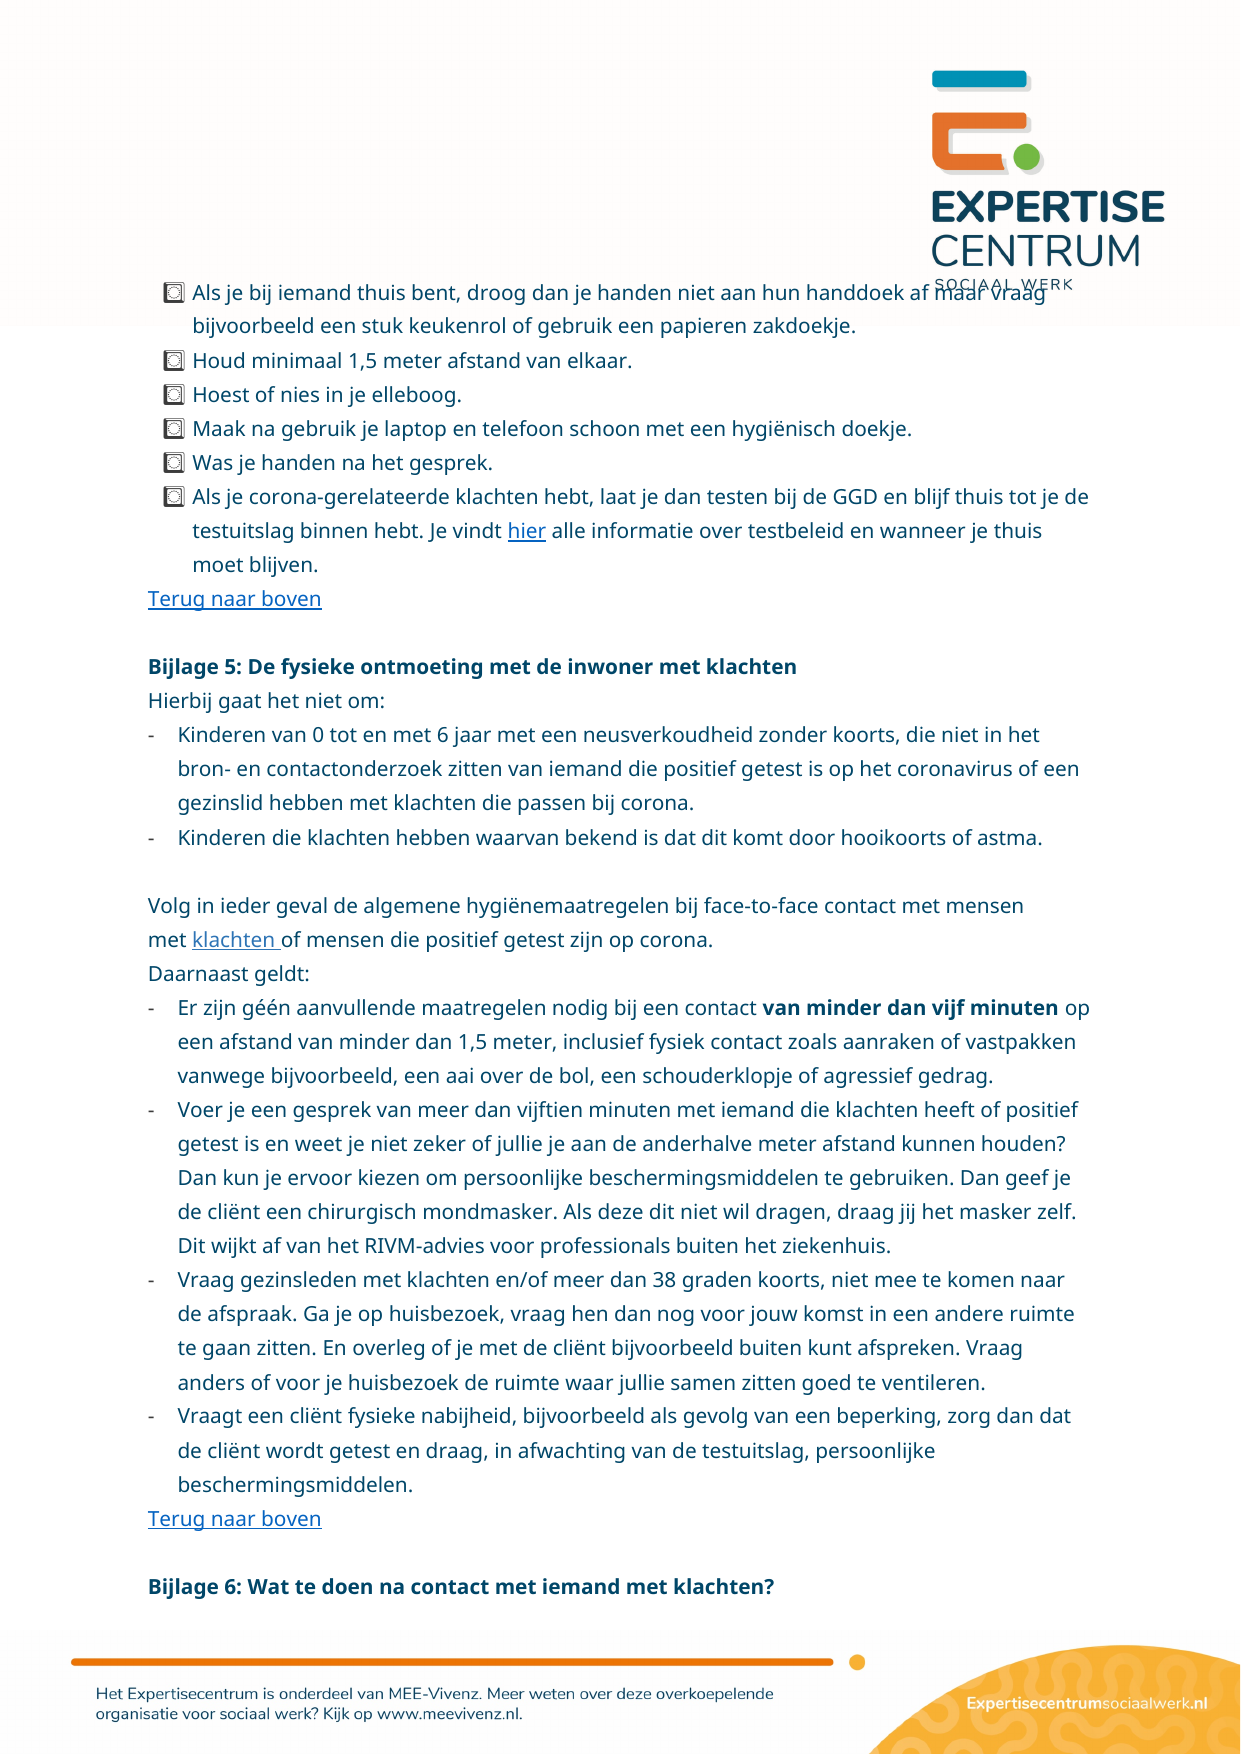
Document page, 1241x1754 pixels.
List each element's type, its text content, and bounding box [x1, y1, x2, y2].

text Terug naar boven [148, 1504, 1092, 1532]
text Hierbij gaat het niet om: [148, 686, 1092, 715]
text Terug naar boven [148, 584, 1092, 613]
list Maak na gebruik je laptop en telefoon schoon met een hygiënisch doekje. [162, 414, 1092, 442]
text Daarnaast geldt: [148, 959, 1092, 987]
list Vraagt een cliënt fysieke nabijheid, bijvoorbeeld als gevolg van een beperking, zorg dan dat de cliënt wordt getest en draag, in afwachting van de testuitslag, persoonlijke beschermingsmiddelen. [148, 1402, 1092, 1498]
list Houd minimaal 1,5 meter afstand van elkaar. [162, 346, 1092, 374]
list Kinderen die klachten hebben waarvan bekend is dat dit komt door hooikoorts of astma. [148, 823, 1092, 851]
text Bijlage 6: Wat te doen na contact met iemand met klachten? [148, 1572, 1092, 1600]
list Was je handen na het gesprek. [162, 448, 1092, 476]
list Hoest of nies in je elleboog. [162, 380, 1092, 408]
list Voer je een gesprek van meer dan vijftien minuten met iemand die klachten heeft of positief getest is en weet je niet zeker of jullie je aan de anderhalve meter afstand kunnen houden? Dan kun je ervoor kiezen om persoonlijke beschermingsmiddelen te gebruiken. Dan geef je de cliënt een chirurgisch mondmasker. Als deze dit niet wil dragen, draag jij het masker zelf. Dit wijkt af van het RIVM-advies voor professionals buiten het ziekenhuis. [148, 1095, 1092, 1260]
list Als je bij iemand thuis bent, droog dan je handen niet aan hun handdoek af maar vraag bijvoorbeeld een stuk keukenrol of gebruik een papieren zakdoekje. [162, 278, 1092, 340]
list Vraag gezinsleden met klachten en/of meer dan 38 graden koorts, niet mee te komen naar de afspraak. Ga je op huisbezoek, vraag hen dan nog voor jouw komst in een andere ruimte te gaan zitten. En overleg of je met de cliënt bijvoorbeeld buiten kunt afspreken. Vraag anders of voor je huisbezoek de ruimte waar jullie samen zitten goed te ventileren. [148, 1265, 1092, 1396]
list Er zijn géén aanvullende maatregelen nodig bij een contact van minder dan vijf minuten op een afstand van minder dan 1,5 meter, inclusief fysiek contact zoals aanraken of vastpakken vanwege bijvoorbeeld, een aai over de bol, een schouderklopje of agressief gedrag. [148, 993, 1092, 1089]
list Als je corona-gerelateerde klachten hebt, laat je dan testen bij de GGD en blijf thuis tot je de testuitslag binnen hebt. Je vindt hier alle informatie over testbeleid en wanneer je thuis moet blijven. [162, 482, 1092, 578]
picture [0, 0, 1241, 326]
picture [0, 1630, 1241, 1754]
list Kinderen van 0 tot en met 6 jaar met een neusverkoudheid zonder koorts, die niet in het bron- en contactonderzoek zitten van iemand die positief getest is op het coronavirus of een gezinslid hebben met klachten die passen bij corona. [148, 720, 1092, 817]
text Volg in ieder geval de algemene hygiënemaatregelen bij face-to-face contact met mensen met klachten of mensen die positief getest zijn op corona. [148, 891, 1092, 953]
text Bijlage 5: De fysieke ontmoeting met de inwoner met klachten [247, 652, 1092, 681]
